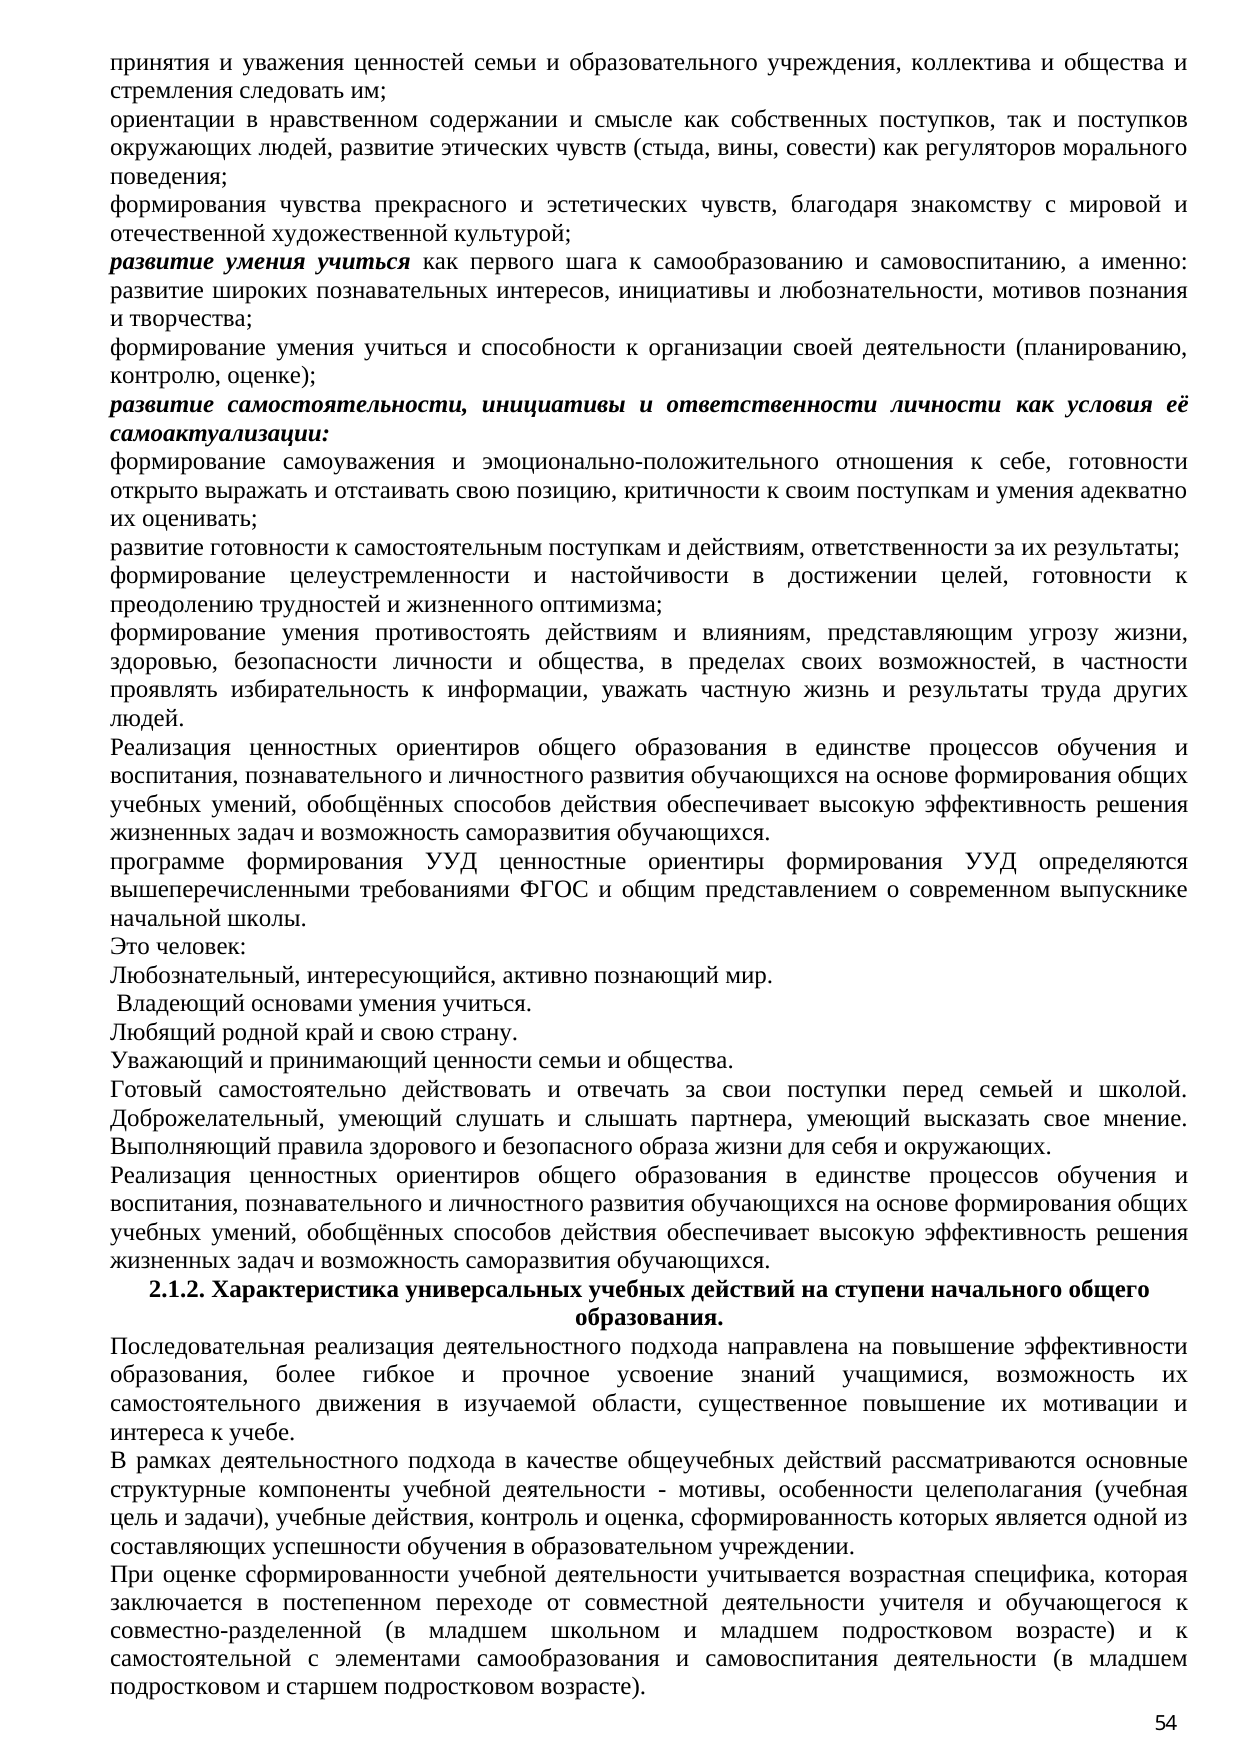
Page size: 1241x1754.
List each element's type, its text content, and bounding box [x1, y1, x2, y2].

text формирование умения противостоять действиям и влияниям, представляющим угрозу жизни, здоровью, безопасности личности и общества, в пределах своих возможностей, в частности проявлять избирательность к информации, уважать частную жизнь и результаты труда других людей. [110, 618, 1189, 732]
text развитие самостоятельности, инициативы и ответственности личности как условия её самоактуализации: [110, 389, 1189, 447]
text Любящий родной край и свою страну. [110, 1017, 1189, 1046]
text При оценке сформированности учебной деятельности учитывается возрастная специфика, которая заключается в постепенном переходе от совместной деятельности учителя и обучающегося к совместно-разделенной (в младшем школьном и младшем подростковом возрасте) и к самостоятельной с элементами самообразования и самовоспитания деятельности (в младшем подростковом и старшем подростковом возрасте). [110, 1560, 1189, 1700]
text принятия и уважения ценностей семьи и образовательного учреждения, коллектива и общества и стремления следовать им; [110, 47, 1189, 104]
text формирования чувства прекрасного и эстетических чувств, благодаря знакомству с мировой и отечественной художественной культурой; [110, 190, 1189, 247]
text ориентации в нравственном содержании и смысле как собственных поступков, так и поступков окружающих людей, развитие этических чувств (стыда, вины, совести) как регуляторов морального поведения; [110, 104, 1189, 190]
text формирование целеустремленности и настойчивости в достижении целей, готовности к преодолению трудностей и жизненного оптимизма; [110, 561, 1189, 618]
text Уважающий и принимающий ценности семьи и общества. [110, 1046, 1189, 1074]
text формирование самоуважения и эмоционально-положительного отношения к себе, готовности открыто выражать и отстаивать свою позицию, критичности к своим поступкам и умения адекватно их оценивать; [110, 447, 1189, 532]
text Реализация ценностных ориентиров общего образования в единстве процессов обучения и воспитания, познавательного и личностного развития обучающихся на основе формирования общих учебных умений, обобщённых способов действия обеспечивает высокую эффективность решения жизненных задач и возможность саморазвития обучающихся. [110, 732, 1189, 846]
text Реализация ценностных ориентиров общего образования в единстве процессов обучения и воспитания, познавательного и личностного развития обучающихся на основе формирования общих учебных умений, обобщённых способов действия обеспечивает высокую эффективность решения жизненных задач и возможность саморазвития обучающихся. [110, 1160, 1189, 1274]
text развитие умения учиться как первого шага к самообразованию и самовоспитанию, а именно: развитие широких познавательных интересов, инициативы и любознательности, мотивов познания и творчества; [110, 247, 1189, 332]
text развитие готовности к самостоятельным поступкам и действиям, ответственности за их результаты; [110, 532, 1189, 561]
text В рамках деятельностного подхода в качестве общеучебных действий рассматриваются основные структурные компоненты учебной деятельности - мотивы, особенности целеполагания (учебная цель и задачи), учебные действия, контроль и оценка, сформированность которых является одной из составляющих успешности обучения в образовательном учреждении. [110, 1446, 1189, 1560]
text формирование умения учиться и способности к организации своей деятельности (планированию, контролю, оценке); [110, 332, 1189, 389]
text Это человек: [110, 932, 1189, 960]
text Владеющий основами умения учиться. [110, 989, 1189, 1017]
text программе формирования УУД ценностные ориентиры формирования УУД определяются вышеперечисленными требованиями ФГОС и общим представлением о современном выпускнике начальной школы. [110, 846, 1189, 932]
text Любознательный, интересующийся, активно познающий мир. [110, 960, 1189, 989]
text 2.1.2. Характеристика универсальных учебных действий на ступени начального общего образования. [110, 1274, 1189, 1331]
text Последовательная реализация деятельностного подхода направлена на повышение эффективности образования, более гибкое и прочное усвоение знаний учащимися, возможность их самостоятельного движения в изучаемой области, существенное повышение их мотивации и интереса к учебе. [110, 1331, 1189, 1446]
text Готовый самостоятельно действовать и отвечать за свои поступки перед семьей и школой. Доброжелательный, умеющий слушать и слышать партнера, умеющий высказать свое мнение. Выполняющий правила здорового и безопасного образа жизни для себя и окружающих. [110, 1074, 1189, 1160]
